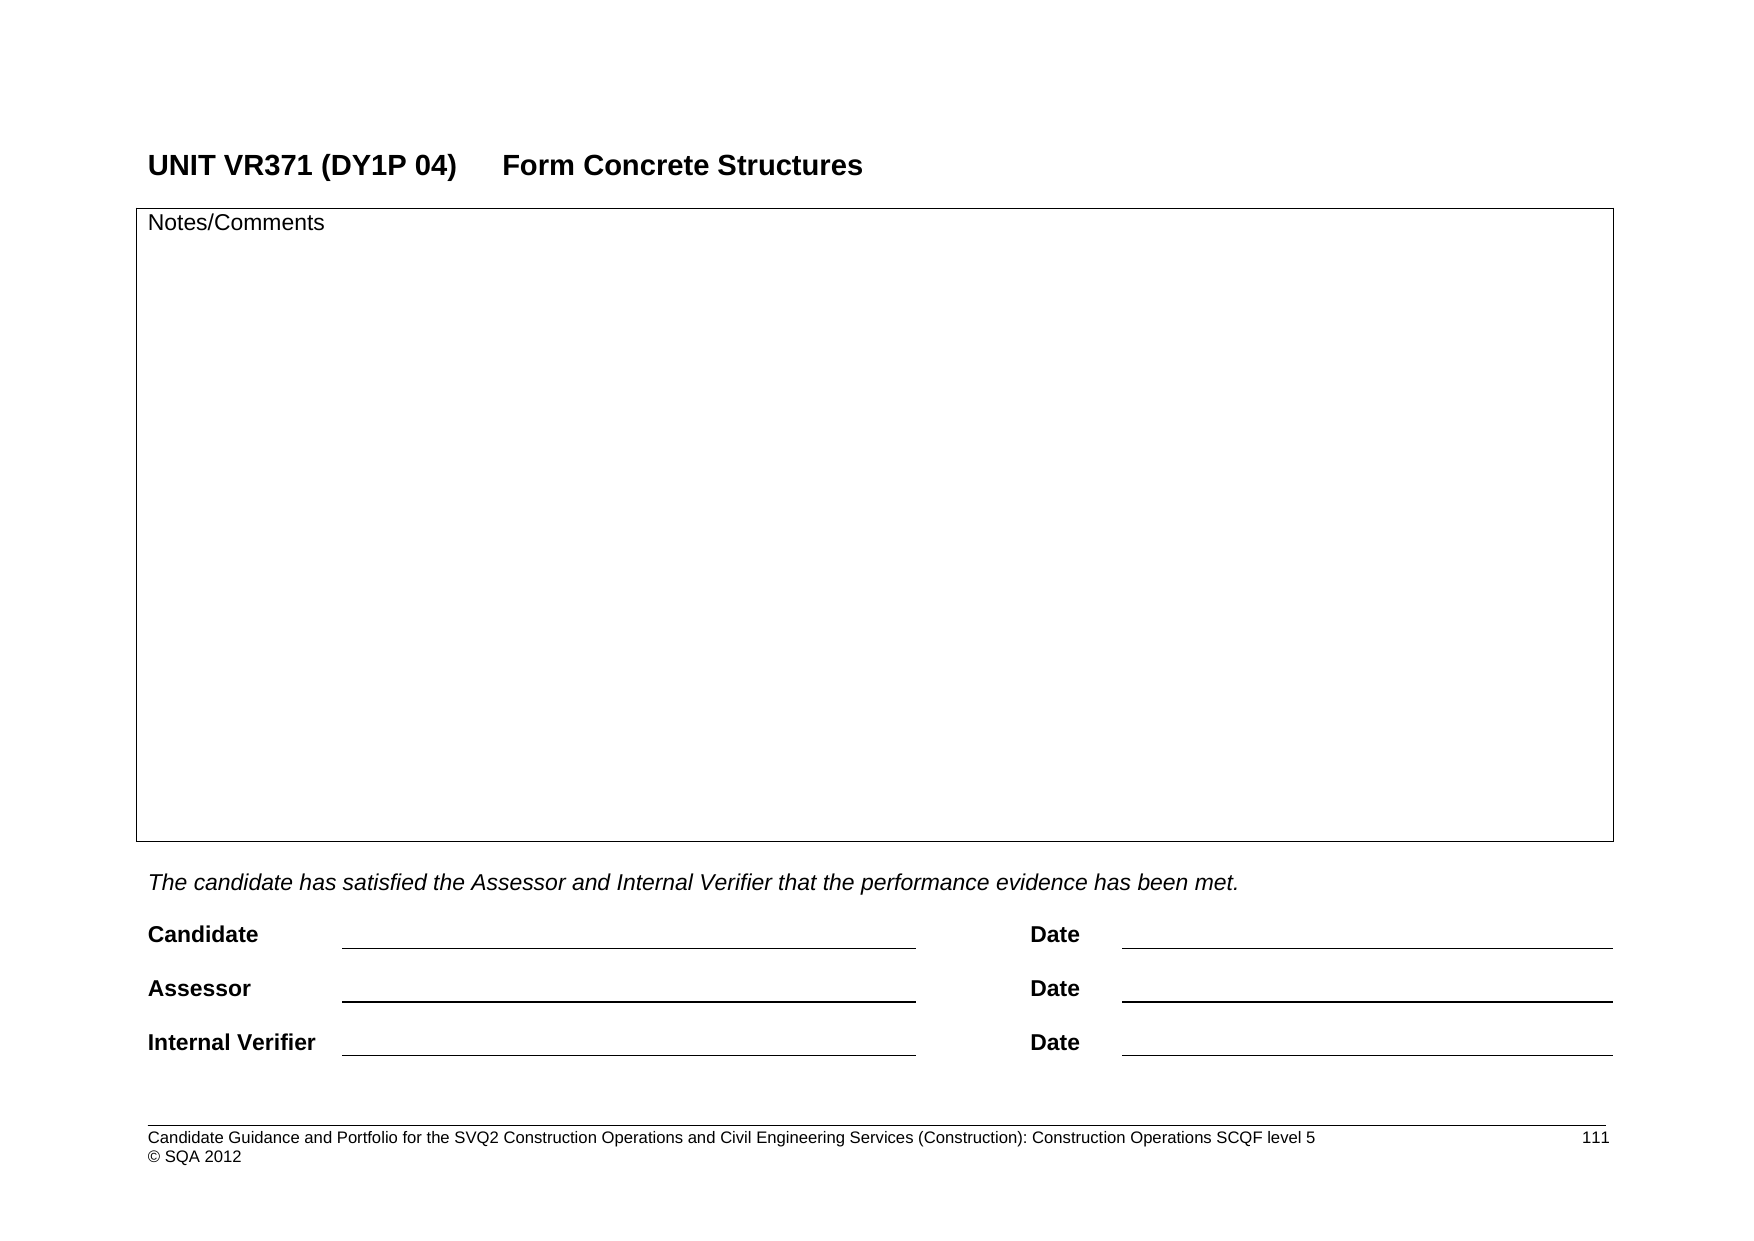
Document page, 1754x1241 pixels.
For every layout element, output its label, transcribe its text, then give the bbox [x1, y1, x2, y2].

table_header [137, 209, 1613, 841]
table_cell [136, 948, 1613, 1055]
text The candidate has satisfied the Assessor and Internal Verifier that the performance evidence has been met. [148, 868, 1606, 895]
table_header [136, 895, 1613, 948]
text UNIT VR371 (DY1P 04) Form Concrete Structures [148, 148, 1606, 181]
